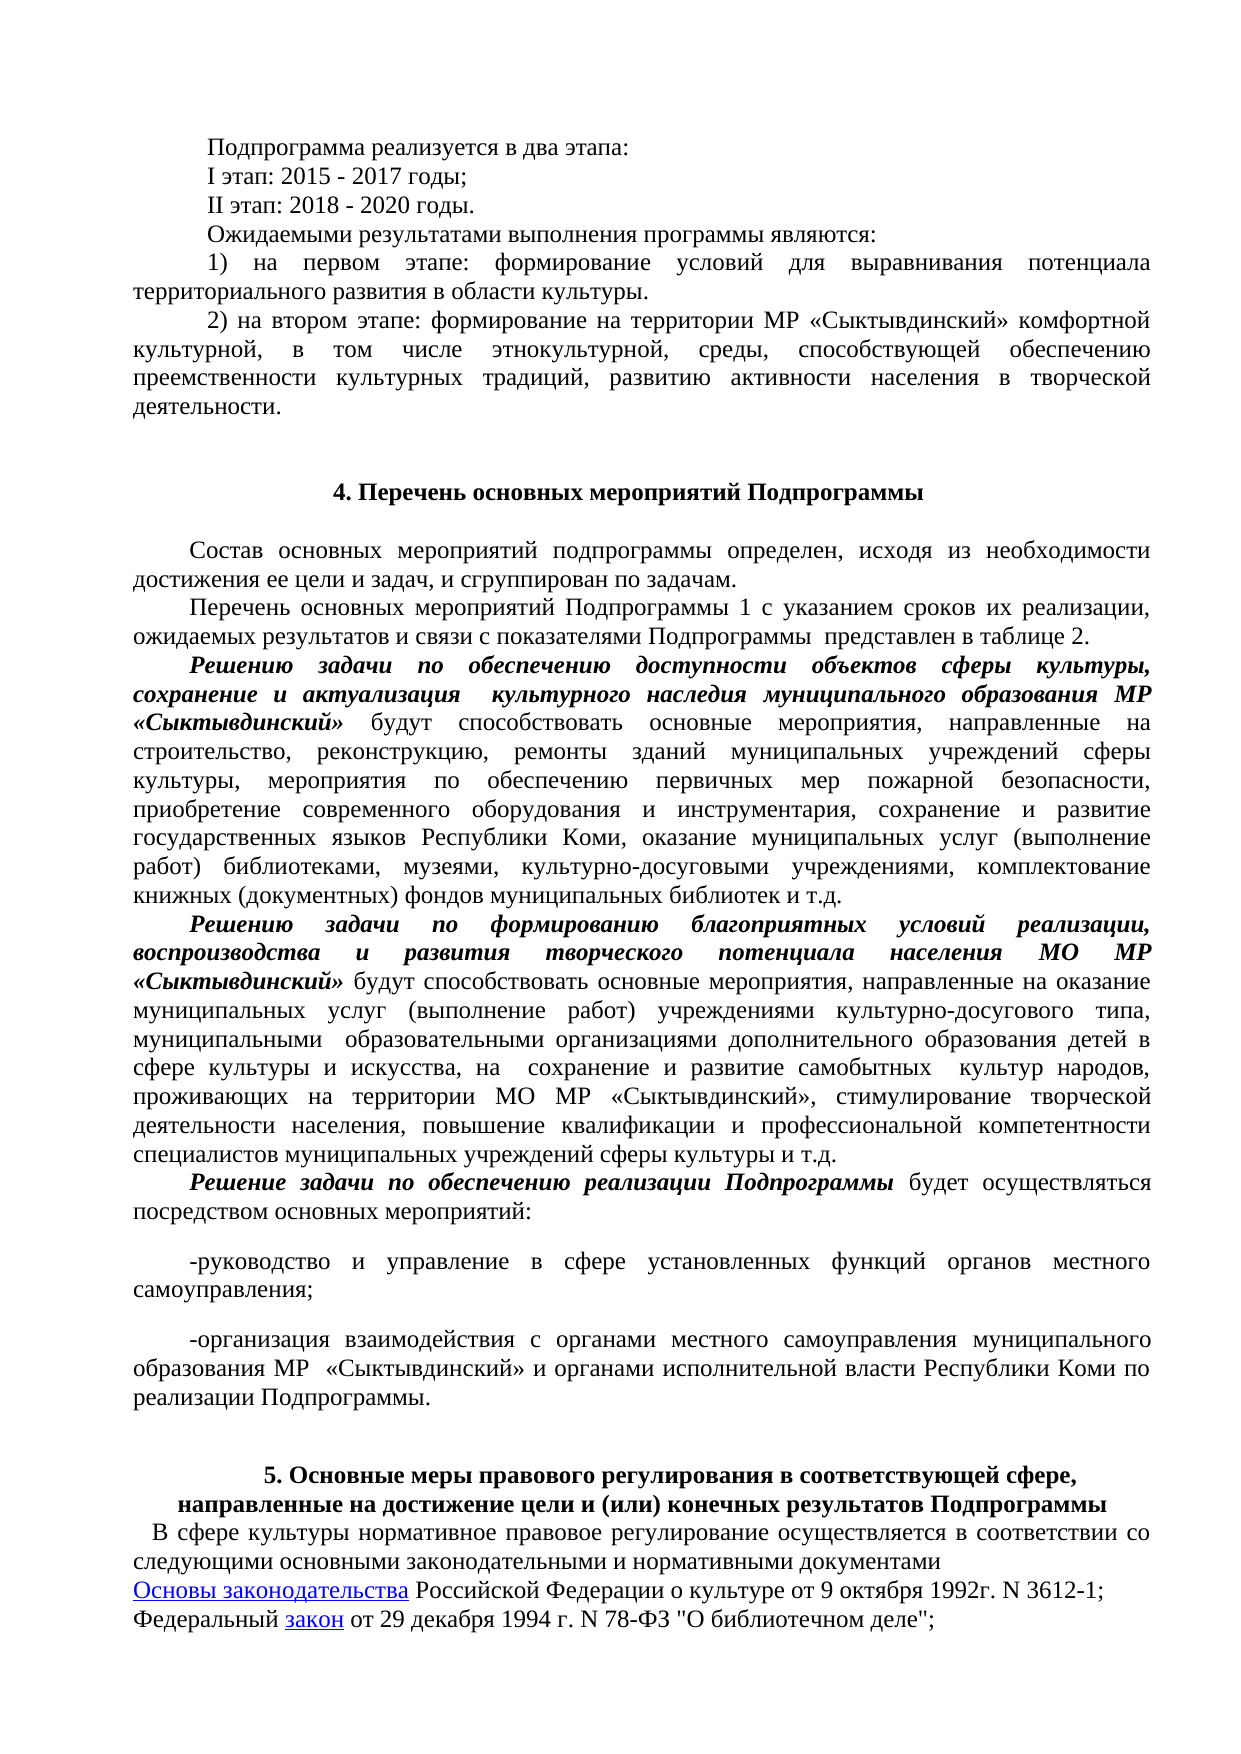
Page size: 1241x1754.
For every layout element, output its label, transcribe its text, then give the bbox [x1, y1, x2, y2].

text 2) на втором этапе: формирование на территории МР «Сыктывдинский» комфортной культурной, в том числе этнокультурной, среды, способствующей обеспечению преемственности культурных традиций, развитию активности населения в творческой деятельности. [133, 305, 1152, 420]
text 5. Основные меры правового регулирования в соответствующей сфере, направленные на достижение цели и (или) конечных результатов Подпрограммы [133, 1460, 1152, 1517]
text Решению задачи по формированию благоприятных условий реализации, воспроизводства и развития творческого потенциала населения МО МР «Сыктывдинский» будут способствовать основные мероприятия, направленные на оказание муниципальных услуг (выполнение работ) учреждениями культурно-досугового типа, муниципальными образовательными организациями дополнительного образования детей в сфере культуры и искусства, на сохранение и развитие самобытных культур народов, проживающих на территории МО МР «Сыктывдинский», стимулирование творческой деятельности населения, повышение квалификации и профессиональной компетентности специалистов муниципальных учреждений сферы культуры и т.д. [133, 909, 1152, 1167]
text В сфере культуры нормативное правовое регулирование осуществляется в соответствии со следующими основными законодательными и нормативными документами [133, 1517, 1152, 1575]
text II этап: 2018 - 2020 годы. [133, 190, 1152, 219]
text 1) на первом этапе: формирование условий для выравнивания потенциала территориального развития в области культуры. [133, 247, 1152, 305]
text 4. Перечень основных мероприятий Подпрограммы [133, 477, 1152, 506]
text Состав основных мероприятий подпрограммы определен, исходя из необходимости достижения ее цели и задач, и сгруппирован по задачам. [133, 535, 1152, 592]
text Подпрограмма реализуется в два этапа: [133, 132, 1152, 161]
text -руководство и управление в сфере установленных функций органов местного самоуправления; [133, 1246, 1152, 1303]
text Решение задачи по обеспечению реализации Подпрограммы будет осуществляться посредством основных мероприятий: [133, 1167, 1152, 1225]
text Ожидаемыми результатами выполнения программы являются: [133, 219, 1152, 247]
text -организация взаимодействия с органами местного самоуправления муниципального образования МР «Сыктывдинский» и органами исполнительной власти Республики Коми по реализации Подпрограммы. [133, 1324, 1152, 1410]
text Перечень основных мероприятий Подпрограммы 1 с указанием сроков их реализации, ожидаемых результатов и связи с показателями Подпрограммы представлен в таблице 2. [133, 592, 1152, 650]
text I этап: 2015 - 2017 годы; [133, 161, 1152, 190]
text Федеральный закон от 29 декабря . N 78-ФЗ "О библиотечном деле"; [133, 1604, 1152, 1632]
text Решению задачи по обеспечению доступности объектов сферы культуры, сохранение и актуализация культурного наследия муниципального образования МР «Сыктывдинский» будут способствовать основные мероприятия, направленные на строительство, реконструкцию, ремонты зданий муниципальных учреждений сферы культуры, мероприятия по обеспечению первичных мер пожарной безопасности, приобретение современного оборудования и инструментария, сохранение и развитие государственных языков Республики Коми, оказание муниципальных услуг (выполнение работ) библиотеками, музеями, культурно-досуговыми учреждениями, комплектование книжных (документных) фондов муниципальных библиотек и т.д. [133, 650, 1152, 909]
text Основы законодательства Российской Федерации о культуре от 9 октября 1992г. N 3612-1; [133, 1575, 1152, 1604]
